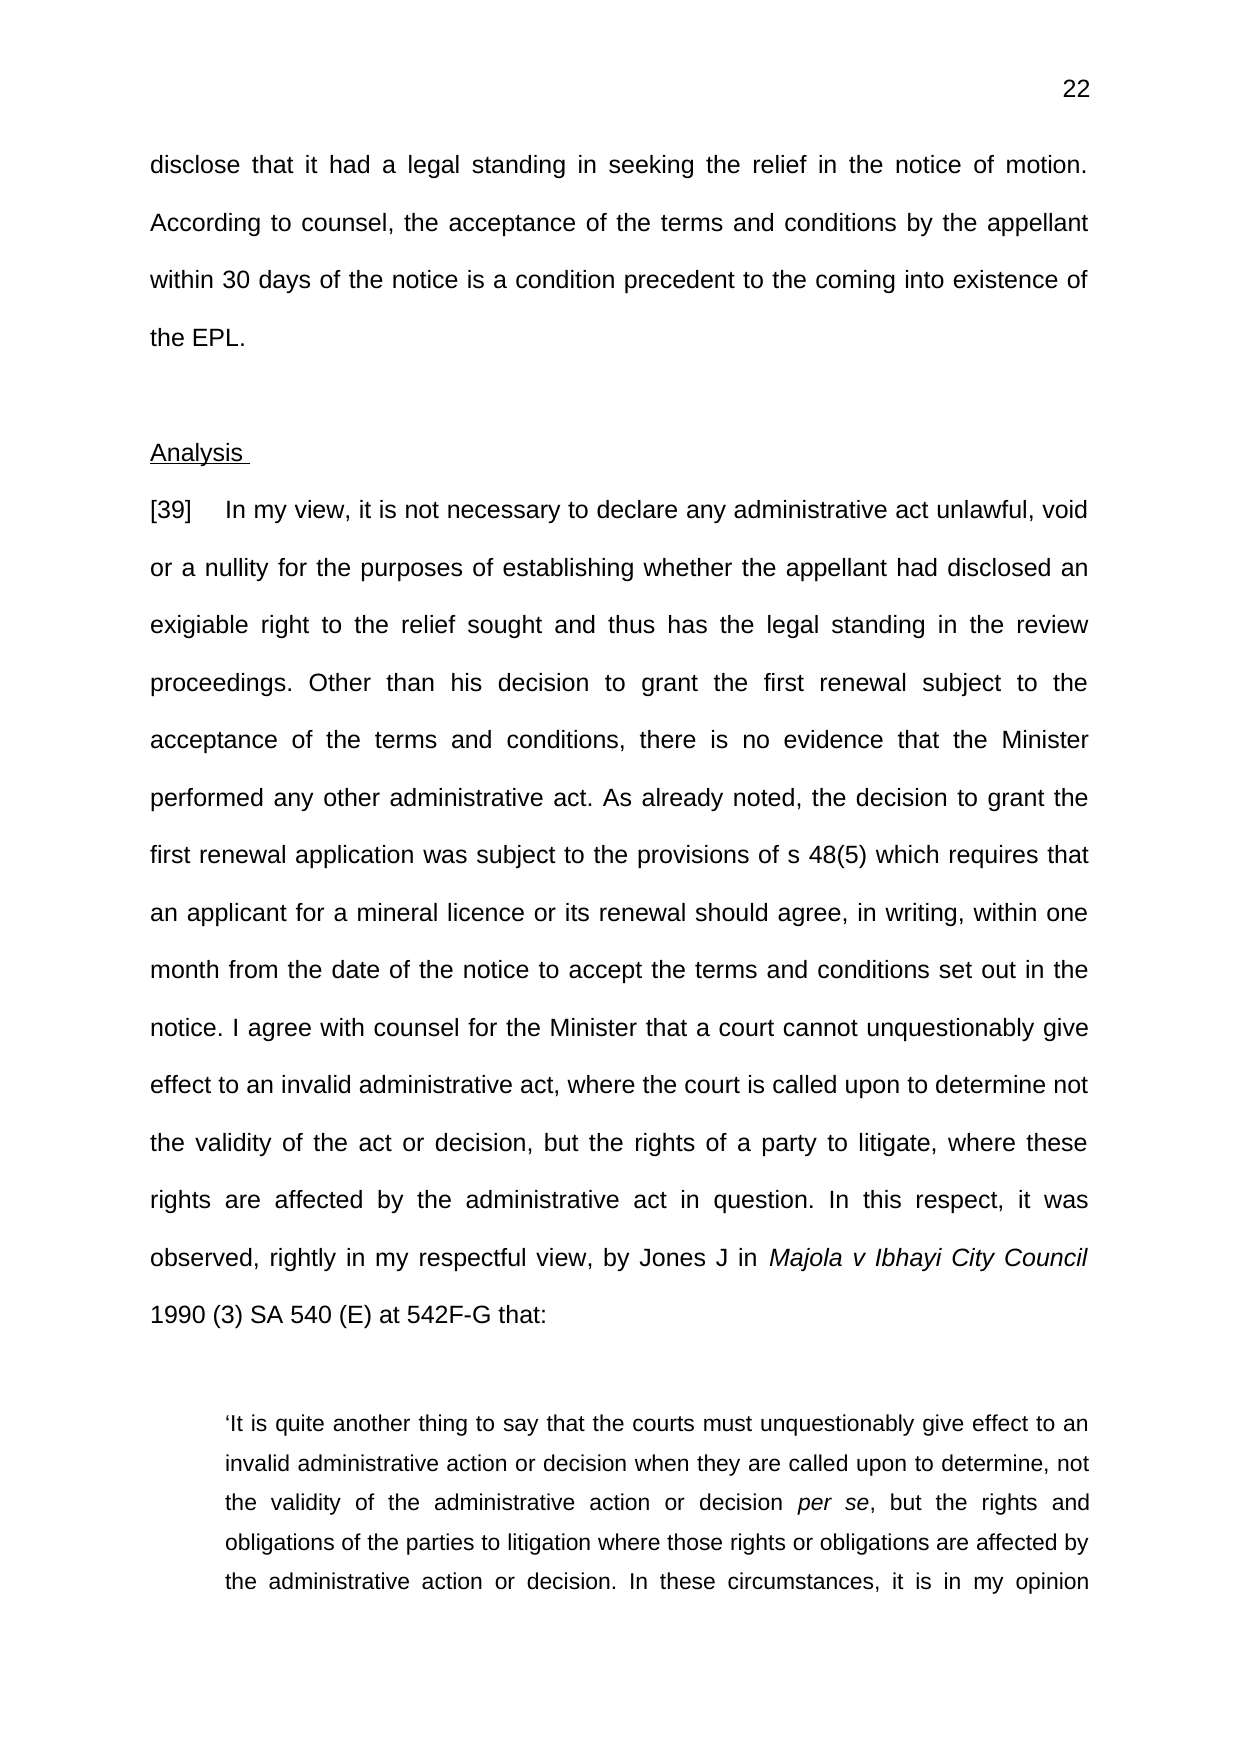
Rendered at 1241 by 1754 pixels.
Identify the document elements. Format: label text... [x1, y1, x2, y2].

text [225, 1410, 1090, 1594]
list In my view, it is not necessary to declare any administrative act unlawful, void or a nullity for the purposes of establishing whether the appellant had disclosed an exigiable right to the relief sought and thus has the legal standing in the review proceedings. Other than his decision to grant the first renewal subject to the acceptance of the terms and conditions, there is no evidence that the Minister performed any other administrative act. As already noted, the decision to grant the first renewal application was subject to the provisions of s 48(5) which requires that an applicant for a mineral licence or its renewal should agree, in writing, within one month from the date of the notice to accept the terms and conditions set out in the notice. I agree with counsel for the Minister that a court cannot unquestionably give effect to an invalid administrative act, where the court is called upon to determine not the validity of the act or decision, but the rights of a party to litigate, where these rights are affected by the administrative act in question. In this respect, it was observed, rightly in my respectful view, by Jones J in Majola v Ibhayi City Council 1990 (3) SA 540 (E) at 542F-G that: [150, 495, 1090, 1329]
text Analysis [150, 437, 1090, 466]
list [150, 150, 1090, 351]
